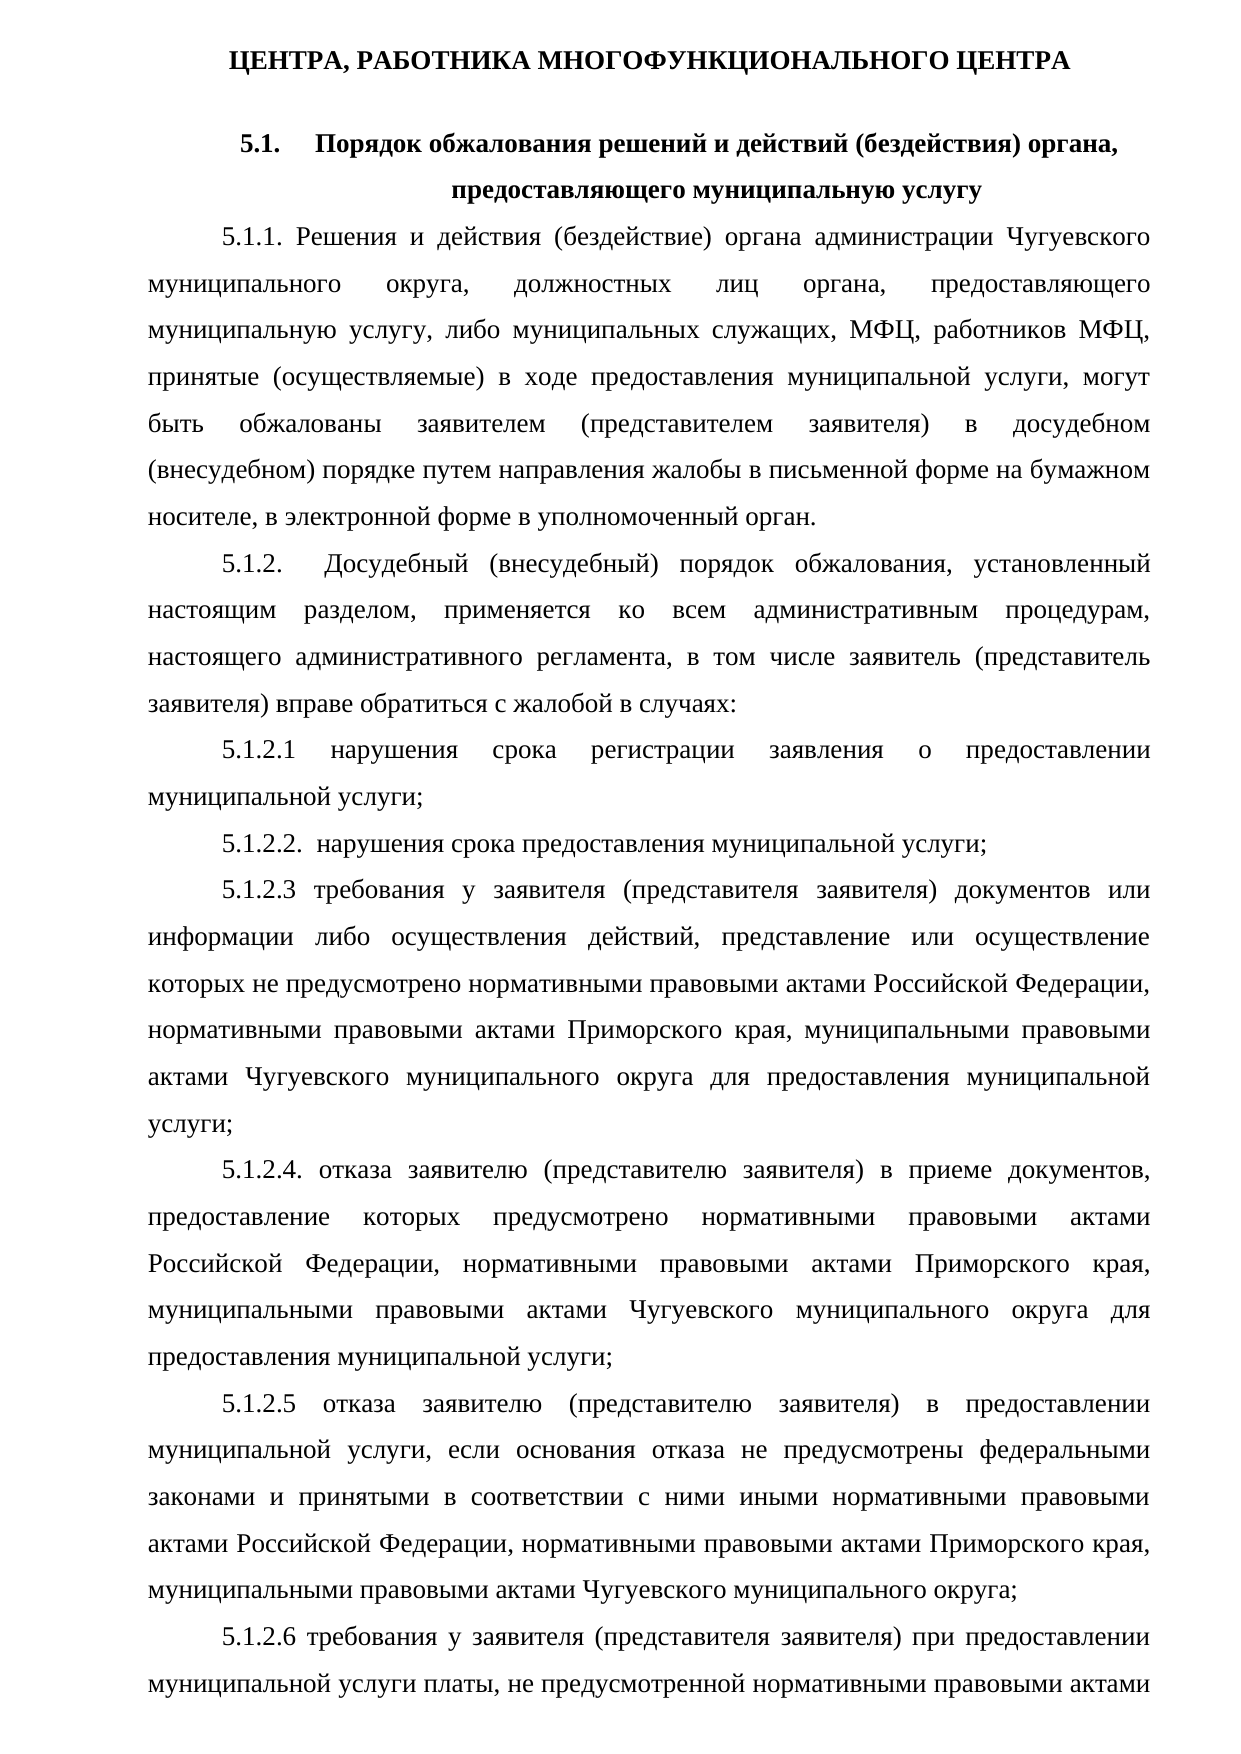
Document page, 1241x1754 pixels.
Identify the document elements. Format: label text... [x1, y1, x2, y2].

text 5.1.2.1 нарушения срока регистрации заявления о предоставлении муниципальной услуги; [148, 733, 1152, 811]
text 5.1.2.3 требования у заявителя (представителя заявителя) документов или информации либо осуществления действий, представление или осуществление которых не предусмотрено нормативными правовыми актами Российской Федерации, нормативными правовыми актами Приморского края, муниципальными правовыми актами Чугуевского муниципального округа для предоставления муниципальной услуги; [148, 873, 1152, 1138]
text 5.1.1. Решения и действия (бездействие) органа администрации Чугуевского муниципального округа, должностных лиц органа, предоставляющего муниципальную услугу, либо муниципальных служащих, МФЦ, работников МФЦ, принятые (осуществляемые) в ходе предоставления муниципальной услуги, могут быть обжалованы заявителем (представителем заявителя) в досудебном (внесудебном) порядке путем направления жалобы в письменной форме на бумажном носителе, в электронной форме в уполномоченный орган. [148, 220, 1152, 531]
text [148, 44, 1152, 76]
text 5.1.2.5 отказа заявителю (представителю заявителя) в предоставлении муниципальной услуги, если основания отказа не предусмотрены федеральными законами и принятыми в соответствии с ними иными нормативными правовыми актами Российской Федерации, нормативными правовыми актами Приморского края, муниципальными правовыми актами Чугуевского муниципального округа; [148, 1387, 1152, 1604]
list Порядок обжалования решений и действий (бездействия) органа, предоставляющего муниципальную услугу [207, 127, 1152, 204]
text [148, 1620, 1152, 1698]
text 5.1.2. Досудебный (внесудебный) порядок обжалования, установленный настоящим разделом, применяется ко всем административным процедурам, настоящего административного регламента, в том числе заявитель (представитель заявителя) вправе обратиться с жалобой в случаях: [148, 547, 1152, 718]
text 5.1.2.4. отказа заявителю (представителю заявителя) в приеме документов, предоставление которых предусмотрено нормативными правовыми актами Российской Федерации, нормативными правовыми актами Приморского края, муниципальными правовыми актами Чугуевского муниципального округа для предоставления муниципальной услуги; [148, 1153, 1152, 1371]
text 5.1.2.2. нарушения срока предоставления муниципальной услуги; [148, 827, 1152, 858]
